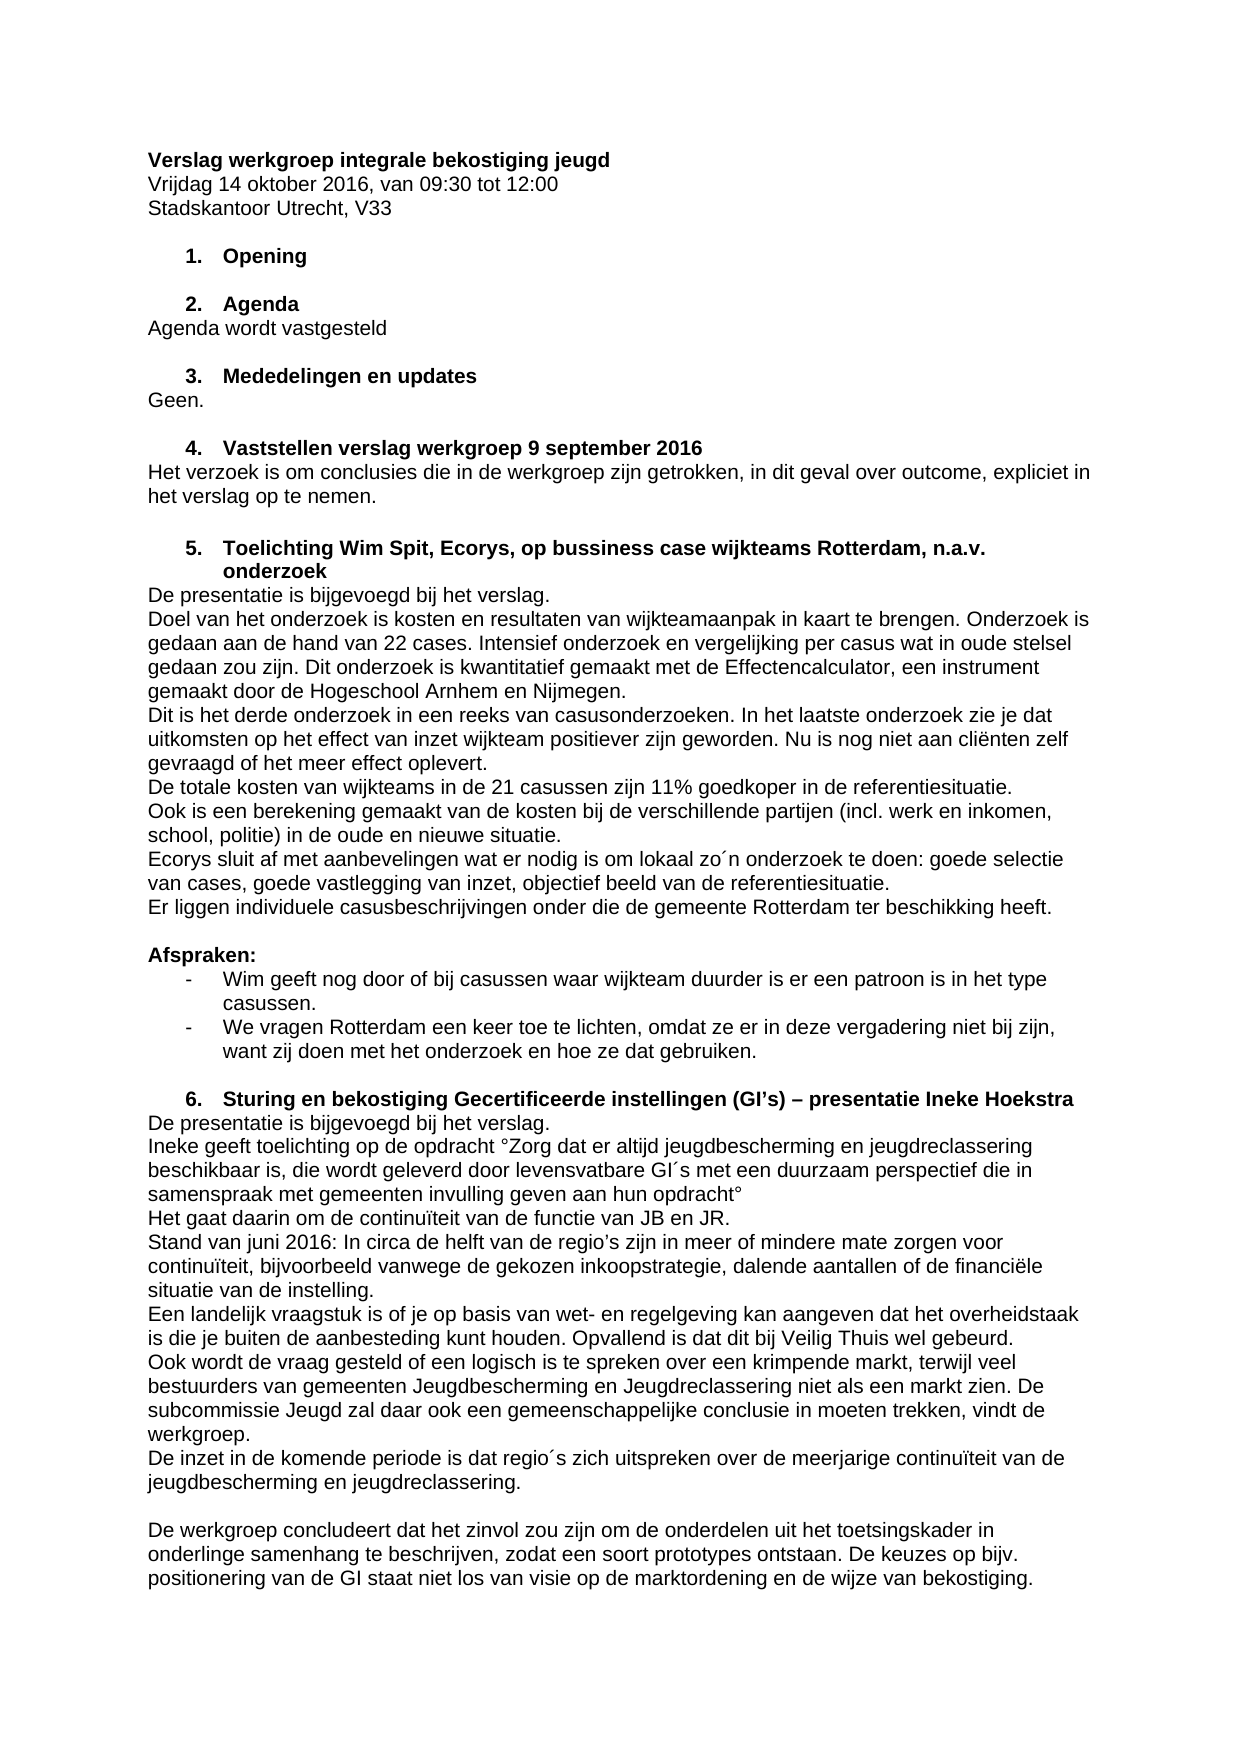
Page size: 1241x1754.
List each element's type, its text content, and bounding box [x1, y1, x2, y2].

list Agenda [185, 291, 1093, 315]
text Doel van het onderzoek is kosten en resultaten van wijkteamaanpak in kaart te brengen. Onderzoek is gedaan aan de hand van 22 cases. Intensief onderzoek en vergelijking per casus wat in oude stelsel gedaan zou zijn. Dit onderzoek is kwantitatief gemaakt met de Effectencalculator, een instrument gemaakt door de Hogeschool Arnhem en Nijmegen. [148, 607, 1093, 703]
text Afspraken: [148, 943, 1093, 967]
text Stand van juni 2016: In circa de helft van de regio’s zijn in meer of mindere mate zorgen voor continuïteit, bijvoorbeeld vanwege de gekozen inkoopstrategie, dalende aantallen of de financiële situatie van de instelling. [148, 1230, 1093, 1302]
list Opening [185, 243, 1093, 267]
text Dit is het derde onderzoek in een reeks van casusonderzoeken. In het laatste onderzoek zie je dat uitkomsten op het effect van inzet wijkteam positiever zijn geworden. Nu is nog niet aan cliënten zelf gevraagd of het meer effect oplevert. [148, 703, 1093, 775]
text Verslag werkgroep integrale bekostiging jeugd [148, 148, 1093, 172]
text Ook is een berekening gemaakt van de kosten bij de verschillende partijen (incl. werk en inkomen, school, politie) in de oude en nieuwe situatie. [148, 799, 1093, 847]
text Er liggen individuele casusbeschrijvingen onder die de gemeente Rotterdam ter beschikking heeft. [148, 895, 1093, 919]
list Wim geeft nog door of bij casussen waar wijkteam duurder is er een patroon is in het type casussen. [185, 967, 1093, 1014]
text Vrijdag 14 oktober 2016, van 09:30 tot 12:00 [148, 172, 1093, 196]
list Mededelingen en updates [185, 364, 1093, 388]
text De werkgroep concludeert dat het zinvol zou zijn om de onderdelen uit het toetsingskader in onderlinge samenhang te beschrijven, zodat een soort prototypes ontstaan. De keuzes op bijv. positionering van de GI staat niet los van visie op de marktordening en de wijze van bekostiging. [148, 1518, 1093, 1589]
list Sturing en bekostiging Gecertificeerde instellingen (GI’s) – presentatie Ineke Hoekstra [185, 1086, 1093, 1110]
text Ook wordt de vraag gesteld of een logisch is te spreken over een krimpende markt, terwijl veel bestuurders van gemeenten Jeugdbescherming en Jeugdreclassering niet als een markt zien. De subcommissie Jeugd zal daar ook een gemeenschappelijke conclusie in moeten trekken, vindt de werkgroep. [148, 1350, 1093, 1446]
text Ecorys sluit af met aanbevelingen wat er nodig is om lokaal zo´n onderzoek te doen: goede selectie van cases, goede vastlegging van inzet, objectief beeld van de referentiesituatie. [148, 847, 1093, 895]
text Het gaat daarin om de continuïteit van de functie van JB en JR. [148, 1206, 1093, 1230]
text De presentatie is bijgevoegd bij het verslag. [148, 1110, 1093, 1134]
list Toelichting Wim Spit, Ecorys, op bussiness case wijkteams Rotterdam, n.a.v. onderzoek [185, 535, 1093, 583]
text Stadskantoor Utrecht, V33 [148, 196, 1093, 219]
text Ineke geeft toelichting op de opdracht °Zorg dat er altijd jeugdbescherming en jeugdreclassering beschikbaar is, die wordt geleverd door levensvatbare GI´s met een duurzaam perspectief die in samenspraak met gemeenten invulling geven aan hun opdracht° [148, 1134, 1093, 1206]
text De inzet in de komende periode is dat regio´s zich uitspreken over de meerjarige continuïteit van de jeugdbescherming en jeugdreclassering. [148, 1446, 1093, 1494]
text De totale kosten van wijkteams in de 21 casussen zijn 11% goedkoper in de referentiesituatie. [148, 775, 1093, 799]
text Een landelijk vraagstuk is of je op basis van wet- en regelgeving kan aangeven dat het overheidstaak is die je buiten de aanbesteding kunt houden. Opvallend is dat dit bij Veilig Thuis wel gebeurd. [148, 1302, 1093, 1350]
list Vaststellen verslag werkgroep 9 september 2016 [185, 436, 1093, 460]
text Het verzoek is om conclusies die in de werkgroep zijn getrokken, in dit geval over outcome, expliciet in het verslag op te nemen. [148, 460, 1093, 508]
text Agenda wordt vastgesteld [148, 315, 1093, 339]
text Geen. [148, 388, 1093, 412]
list We vragen Rotterdam een keer toe te lichten, omdat ze er in deze vergadering niet bij zijn, want zij doen met het onderzoek en hoe ze dat gebruiken. [185, 1014, 1093, 1062]
text De presentatie is bijgevoegd bij het verslag. [148, 583, 1093, 607]
